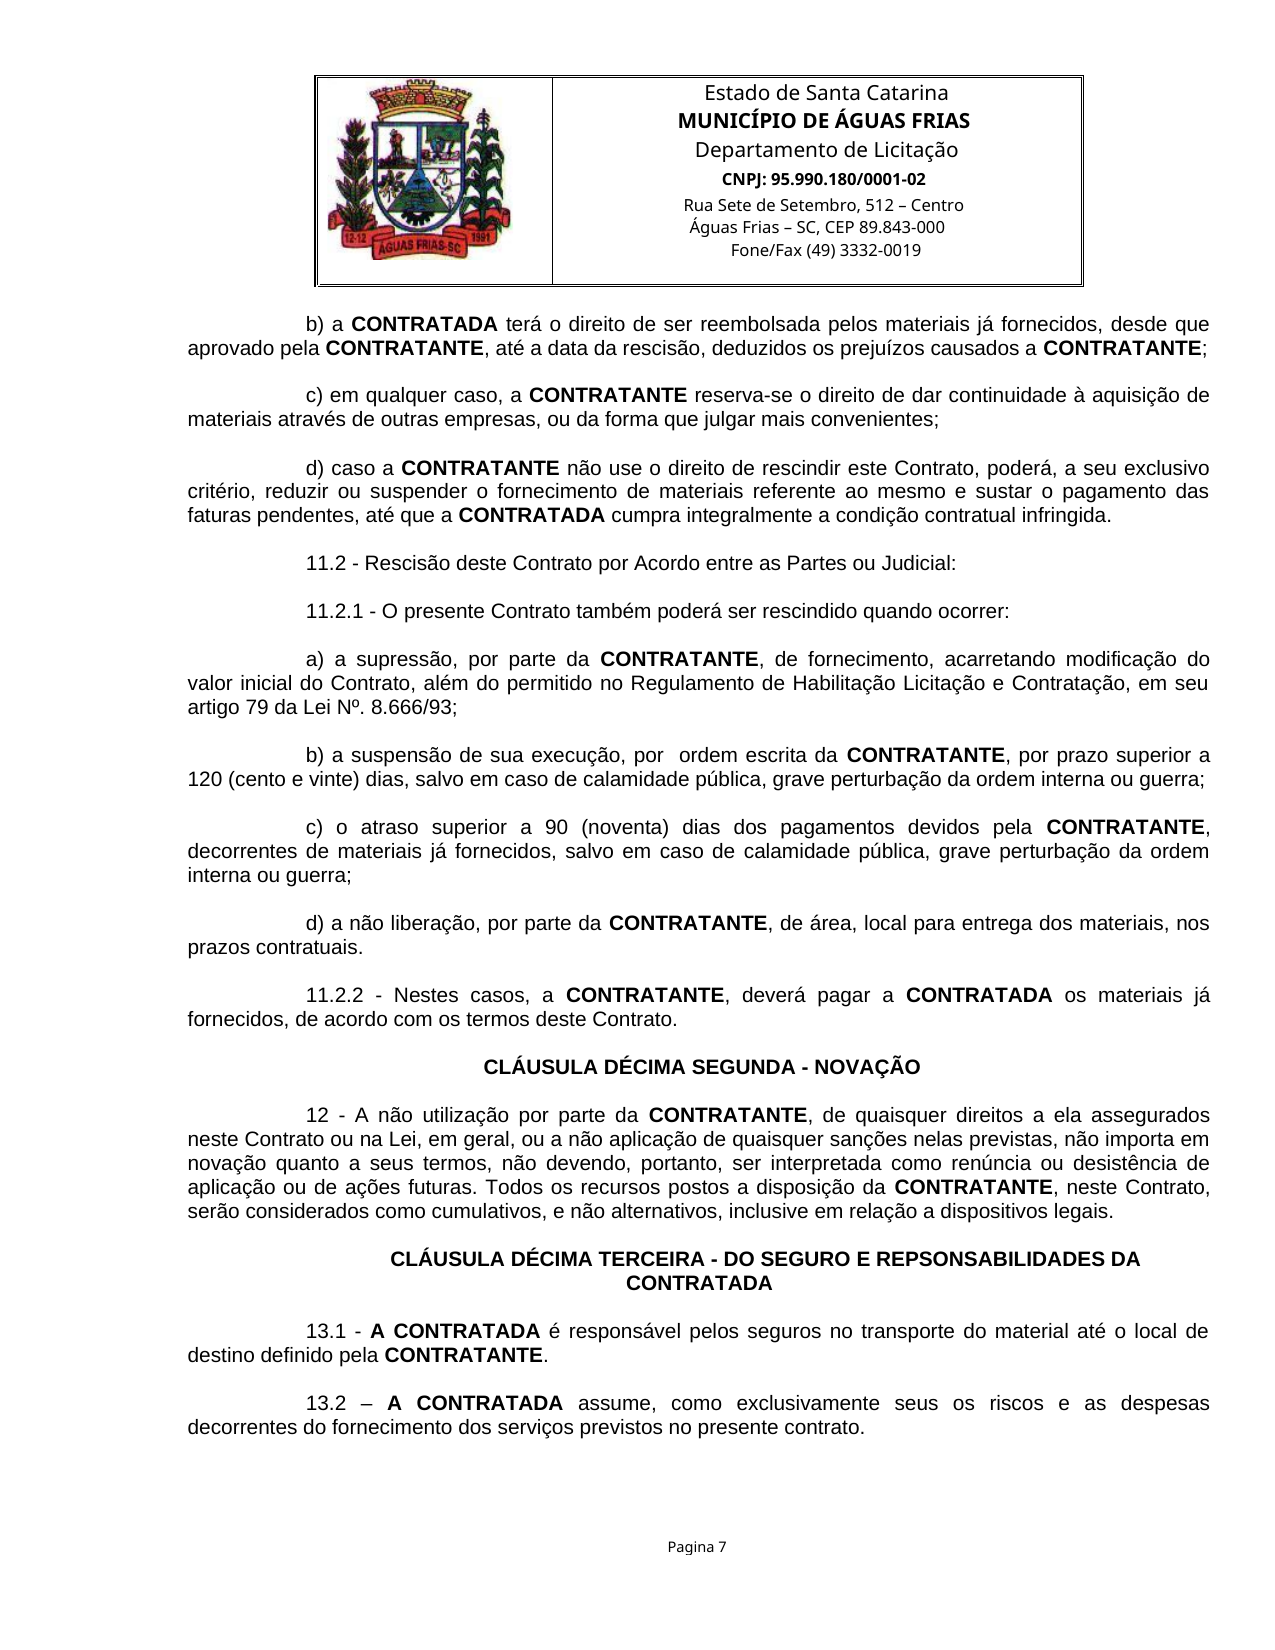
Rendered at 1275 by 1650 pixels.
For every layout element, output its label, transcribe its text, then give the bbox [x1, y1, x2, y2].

text d) a não liberação, por parte da CONTRATANTE, de área, local para entrega dos materiais, nos prazos contratuais. [187, 911, 1211, 959]
picture [327, 78, 514, 260]
text d) caso a CONTRATANTE não use o direito de rescindir este Contrato, poderá, a seu exclusivo critério, reduzir ou suspender o fornecimento de materiais referente ao mesmo e sustar o pagamento das faturas pendentes, até que a CONTRATADA cumpra integralmente a condição contratual infringida. [187, 455, 1211, 527]
text 11.2.2 - Nestes casos, a CONTRATANTE, deverá pagar a CONTRATADA os materiais já fornecidos, de acordo com os termos deste Contrato. [187, 983, 1211, 1031]
text a) a supressão, por parte da CONTRATANTE, de fornecimento, acarretando modificação do valor inicial do Contrato, além do permitido no Regulamento de Habilitação Licitação e Contratação, em seu artigo 79 da Lei Nº. 8.666/93; [187, 647, 1211, 719]
text 13.1 - A CONTRATADA é responsável pelos seguros no transporte do material até o local de destino definido pela CONTRATANTE. [187, 1319, 1211, 1367]
text b) a suspensão de sua execução, por ordem escrita da CONTRATANTE, por prazo superior a 120 (cento e vinte) dias, salvo em caso de calamidade pública, grave perturbação da ordem interna ou guerra; [187, 743, 1211, 791]
text CLÁUSULA DÉCIMA TERCEIRA - DO SEGURO E REPSONSABILIDADES DA CONTRATADA [187, 1247, 1211, 1295]
text b) a CONTRATADA terá o direito de ser reembolsada pelos materiais já fornecidos, desde que aprovado pela CONTRATANTE, até a data da rescisão, deduzidos os prejuízos causados a CONTRATANTE; [187, 311, 1211, 359]
text 13.2 – A CONTRATADA assume, como exclusivamente seus os riscos e as despesas decorrentes do fornecimento dos serviços previstos no presente contrato. [187, 1391, 1211, 1439]
text 11.2 - Rescisão deste Contrato por Acordo entre as Partes ou Judicial: [187, 551, 1211, 575]
text 12 - A não utilização por parte da CONTRATANTE, de quaisquer direitos a ela assegurados neste Contrato ou na Lei, em geral, ou a não aplicação de quaisquer sanções nelas previstas, não importa em novação quanto a seus termos, não devendo, portanto, ser interpretada como renúncia ou desistência de aplicação ou de ações futuras. Todos os recursos postos a disposição da CONTRATANTE, neste Contrato, serão considerados como cumulativos, e não alternativos, inclusive em relação a dispositivos legais. [187, 1103, 1211, 1223]
text 11.2.1 - O presente Contrato também poderá ser rescindido quando ocorrer: [187, 599, 1211, 623]
text c) o atraso superior a 90 (noventa) dias dos pagamentos devidos pela CONTRATANTE, decorrentes de materiais já fornecidos, salvo em caso de calamidade pública, grave perturbação da ordem interna ou guerra; [187, 815, 1211, 887]
text c) em qualquer caso, a CONTRATANTE reserva-se o direito de dar continuidade à aquisição de materiais através de outras empresas, ou da forma que julgar mais convenientes; [187, 383, 1211, 431]
text CLÁUSULA DÉCIMA SEGUNDA - NOVAÇÃO [187, 1055, 1211, 1079]
